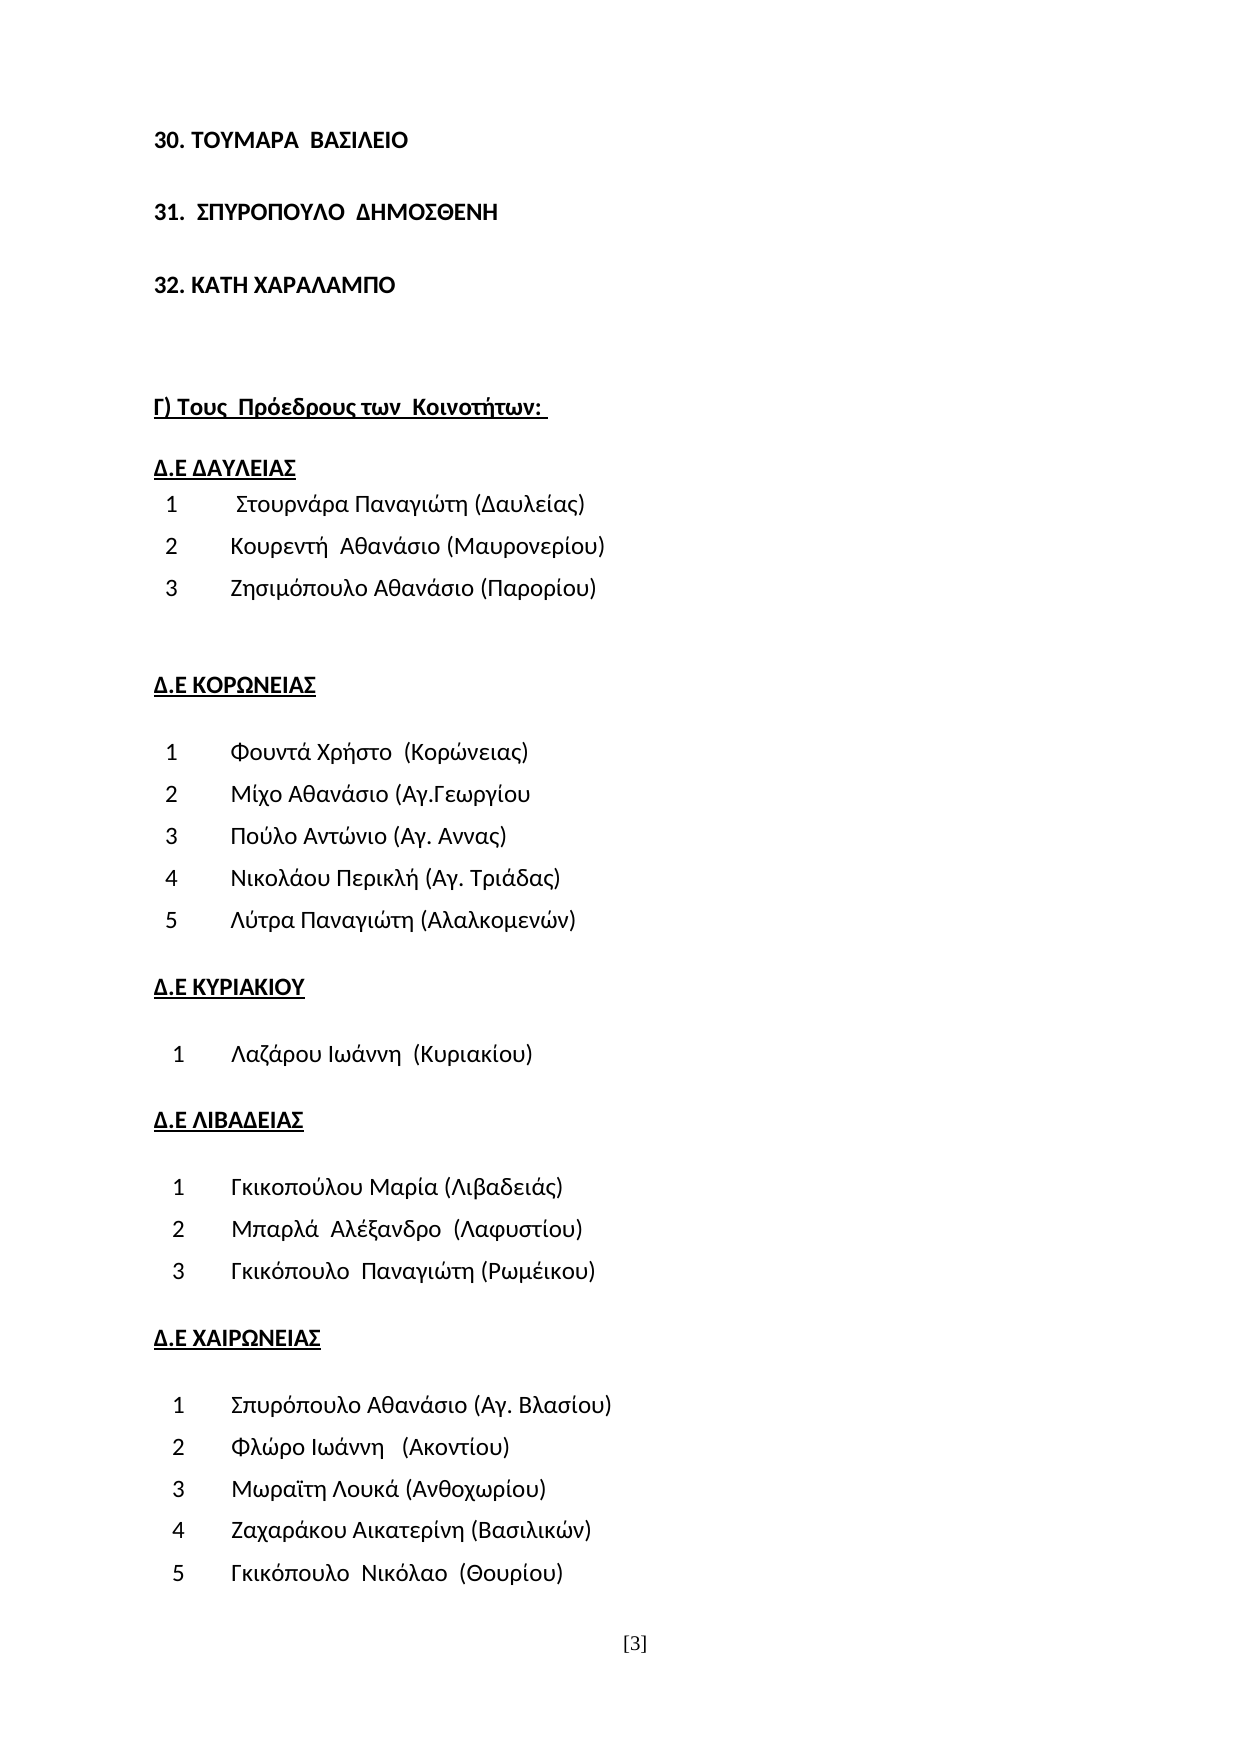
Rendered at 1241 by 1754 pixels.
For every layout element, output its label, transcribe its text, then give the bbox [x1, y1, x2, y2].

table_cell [148, 263, 1005, 1599]
table_cell 31. ΣΠΥΡΟΠΟΥΛΟ ΔΗΜΟΣΘΕΝΗ [148, 191, 1005, 263]
table_cell 30. ΤΟΥΜΑΡΑ ΒΑΣΙΛΕΙΟ [148, 118, 1005, 191]
